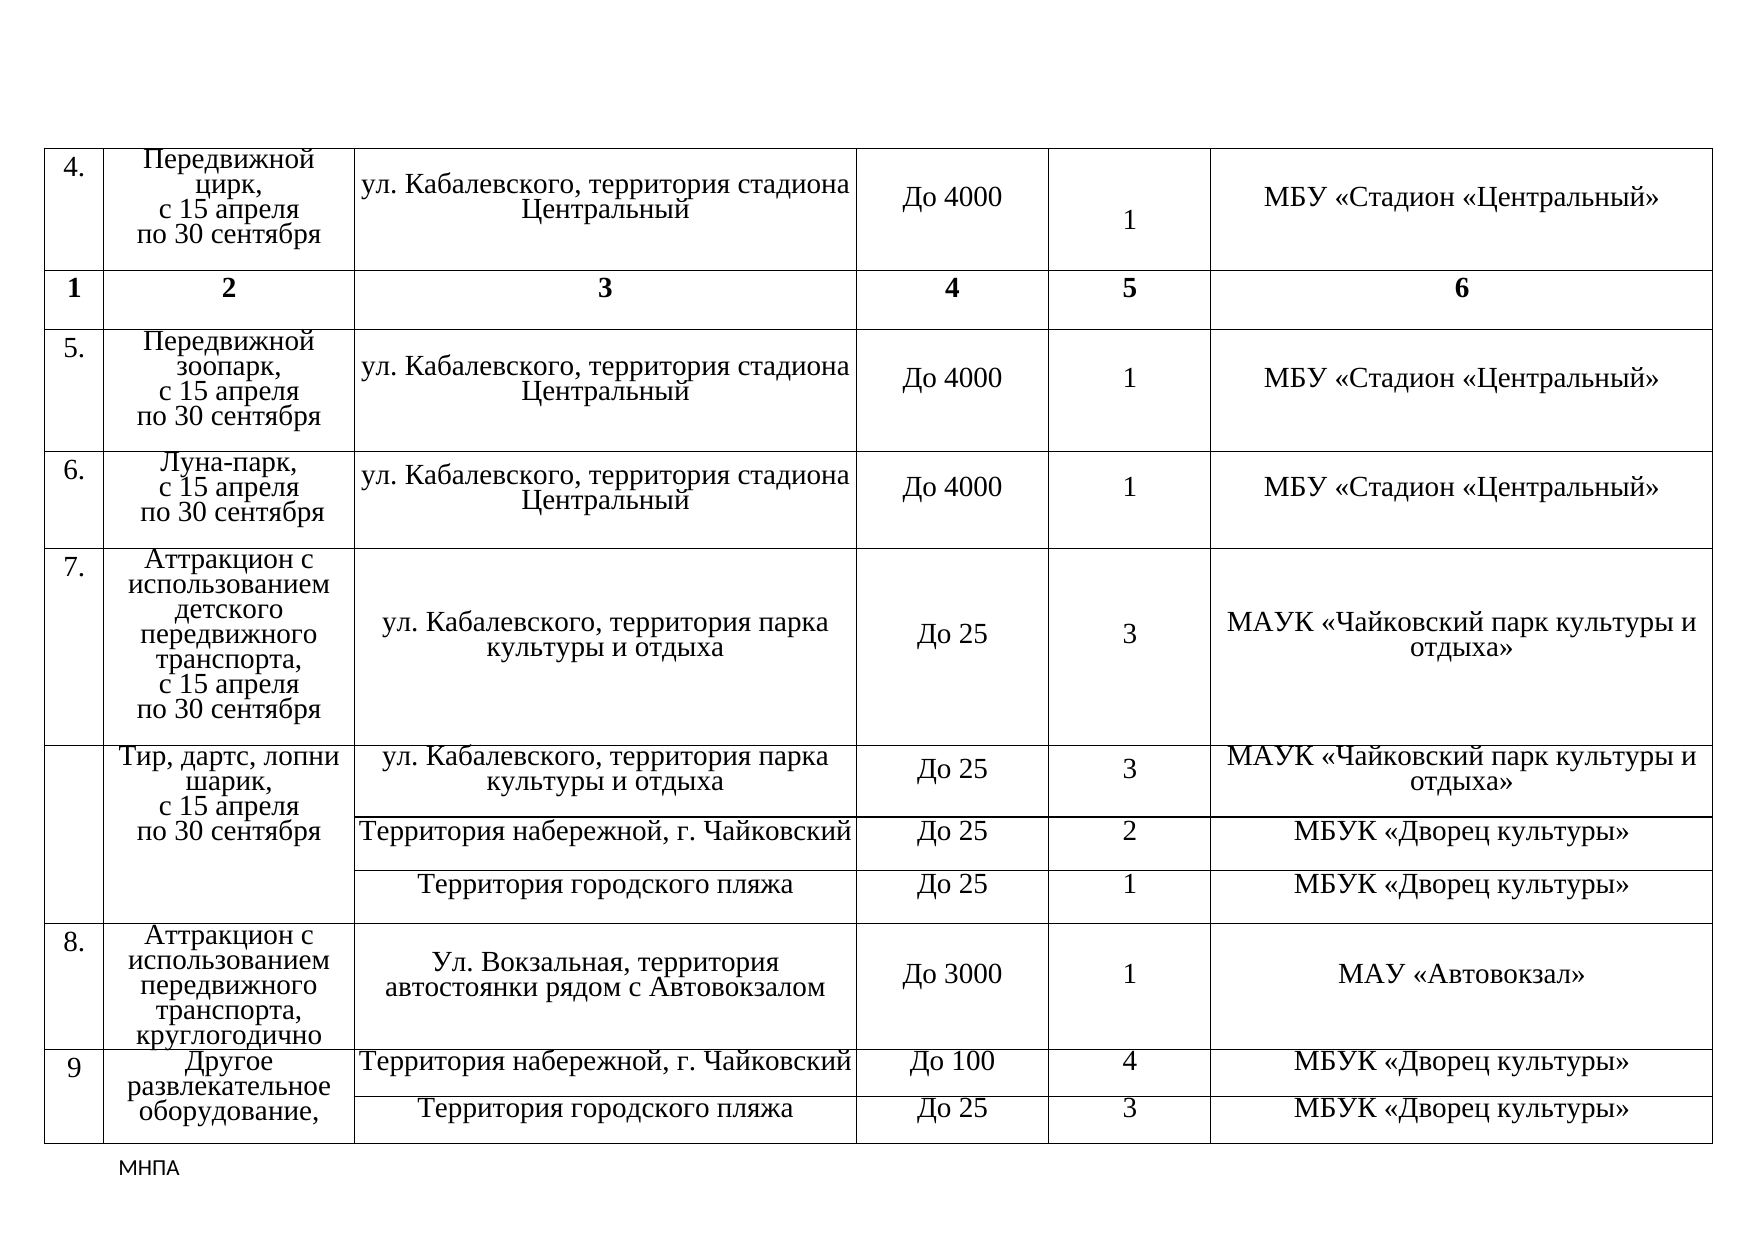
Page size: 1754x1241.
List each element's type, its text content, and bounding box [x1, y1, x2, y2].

table_cell МАУК «Чайковский парк культуры и отдыха» [1211, 549, 1712, 744]
table_cell До 25 [857, 549, 1048, 744]
table_cell 2 [1049, 818, 1210, 870]
table_cell ул. Кабалевского, территория стадиона Центральный [355, 452, 856, 548]
table_cell До 25 [857, 818, 1048, 870]
table_cell 3 [1049, 549, 1210, 744]
table_cell 9 [45, 1050, 103, 1143]
table_cell 4 [1049, 1050, 1210, 1096]
table_cell До 100 [857, 1050, 1048, 1096]
table_cell 4. [45, 149, 103, 269]
table_cell До 4000 [857, 149, 1048, 269]
table_cell Ул. Вокзальная, территория автостоянки рядом с Автовокзалом [355, 924, 856, 1049]
table_cell 3 [1049, 1097, 1210, 1143]
table_cell До 25 [857, 1097, 1048, 1143]
table_cell 8. [45, 924, 103, 1049]
table_cell Передвижной цирк, с 15 апреля по 30 сентября [104, 149, 354, 269]
table_cell ул. Кабалевского, территория парка культуры и отдыха [355, 549, 856, 744]
table_cell МБУ «Стадион «Центральный» [1211, 330, 1712, 451]
table_cell Территория набережной, г. Чайковский [355, 818, 856, 870]
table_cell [1211, 149, 1712, 269]
table_cell МАУ «Автовокзал» [1211, 924, 1712, 1049]
table_cell 1 [1049, 330, 1210, 451]
table_cell МБУК «Дворец культуры» [1211, 1097, 1712, 1143]
table_cell До 3000 [857, 924, 1048, 1049]
table_cell МБУ «Стадион «Центральный» [1211, 452, 1712, 548]
table_cell Территория городского пляжа [355, 871, 856, 923]
table_cell ул. Кабалевского, территория парка культуры и отдыха [355, 746, 856, 816]
table_cell До 25 [857, 746, 1048, 816]
table_cell 1 [1049, 871, 1210, 923]
table_cell Аттракцион с использованием детского передвижного транспорта, с 15 апреля по 30 сентября [104, 549, 354, 744]
table_cell МБУК «Дворец культуры» [1211, 818, 1712, 870]
table_cell Другое развлекательное оборудование, с 15 апреля по 30 сентября [104, 1050, 354, 1143]
table_cell 1 [1049, 924, 1210, 1049]
table_cell 1 [1049, 452, 1210, 548]
table_cell Передвижной зоопарк, с 15 апреля по 30 сентября [104, 330, 354, 451]
table_cell До 4000 [857, 330, 1048, 451]
table_cell Территория набережной, г. Чайковский [355, 1050, 856, 1096]
table_cell До 4000 [857, 452, 1048, 548]
table_cell Луна-парк, с 15 апреля по 30 сентября [104, 452, 354, 548]
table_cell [355, 149, 856, 269]
table_cell 3 [355, 271, 856, 329]
table_cell 6 [1211, 271, 1712, 329]
table_cell МБУК «Дворец культуры» [1211, 871, 1712, 923]
table_cell 1 [1049, 149, 1210, 269]
table_cell 6. [45, 452, 103, 548]
table_cell 5. [45, 330, 103, 451]
table_cell Аттракцион с использованием передвижного транспорта, круглогодично [104, 924, 354, 1049]
table_cell 5 [1049, 271, 1210, 329]
table_cell 7. [45, 549, 103, 744]
table_cell Тир, дартс, лопни шарик, с 15 апреля по 30 сентября [104, 746, 354, 923]
table_cell 4 [857, 271, 1048, 329]
table_cell [45, 746, 103, 923]
table_cell До 25 [857, 871, 1048, 923]
table_cell 3 [1049, 746, 1210, 816]
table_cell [355, 330, 856, 451]
table_cell Территория городского пляжа [355, 1097, 856, 1143]
table_cell МБУК «Дворец культуры» [1211, 1050, 1712, 1096]
table_cell 1 [45, 271, 103, 329]
table_cell 2 [104, 271, 354, 329]
table_cell МАУК «Чайковский парк культуры и отдыха» [1211, 746, 1712, 816]
